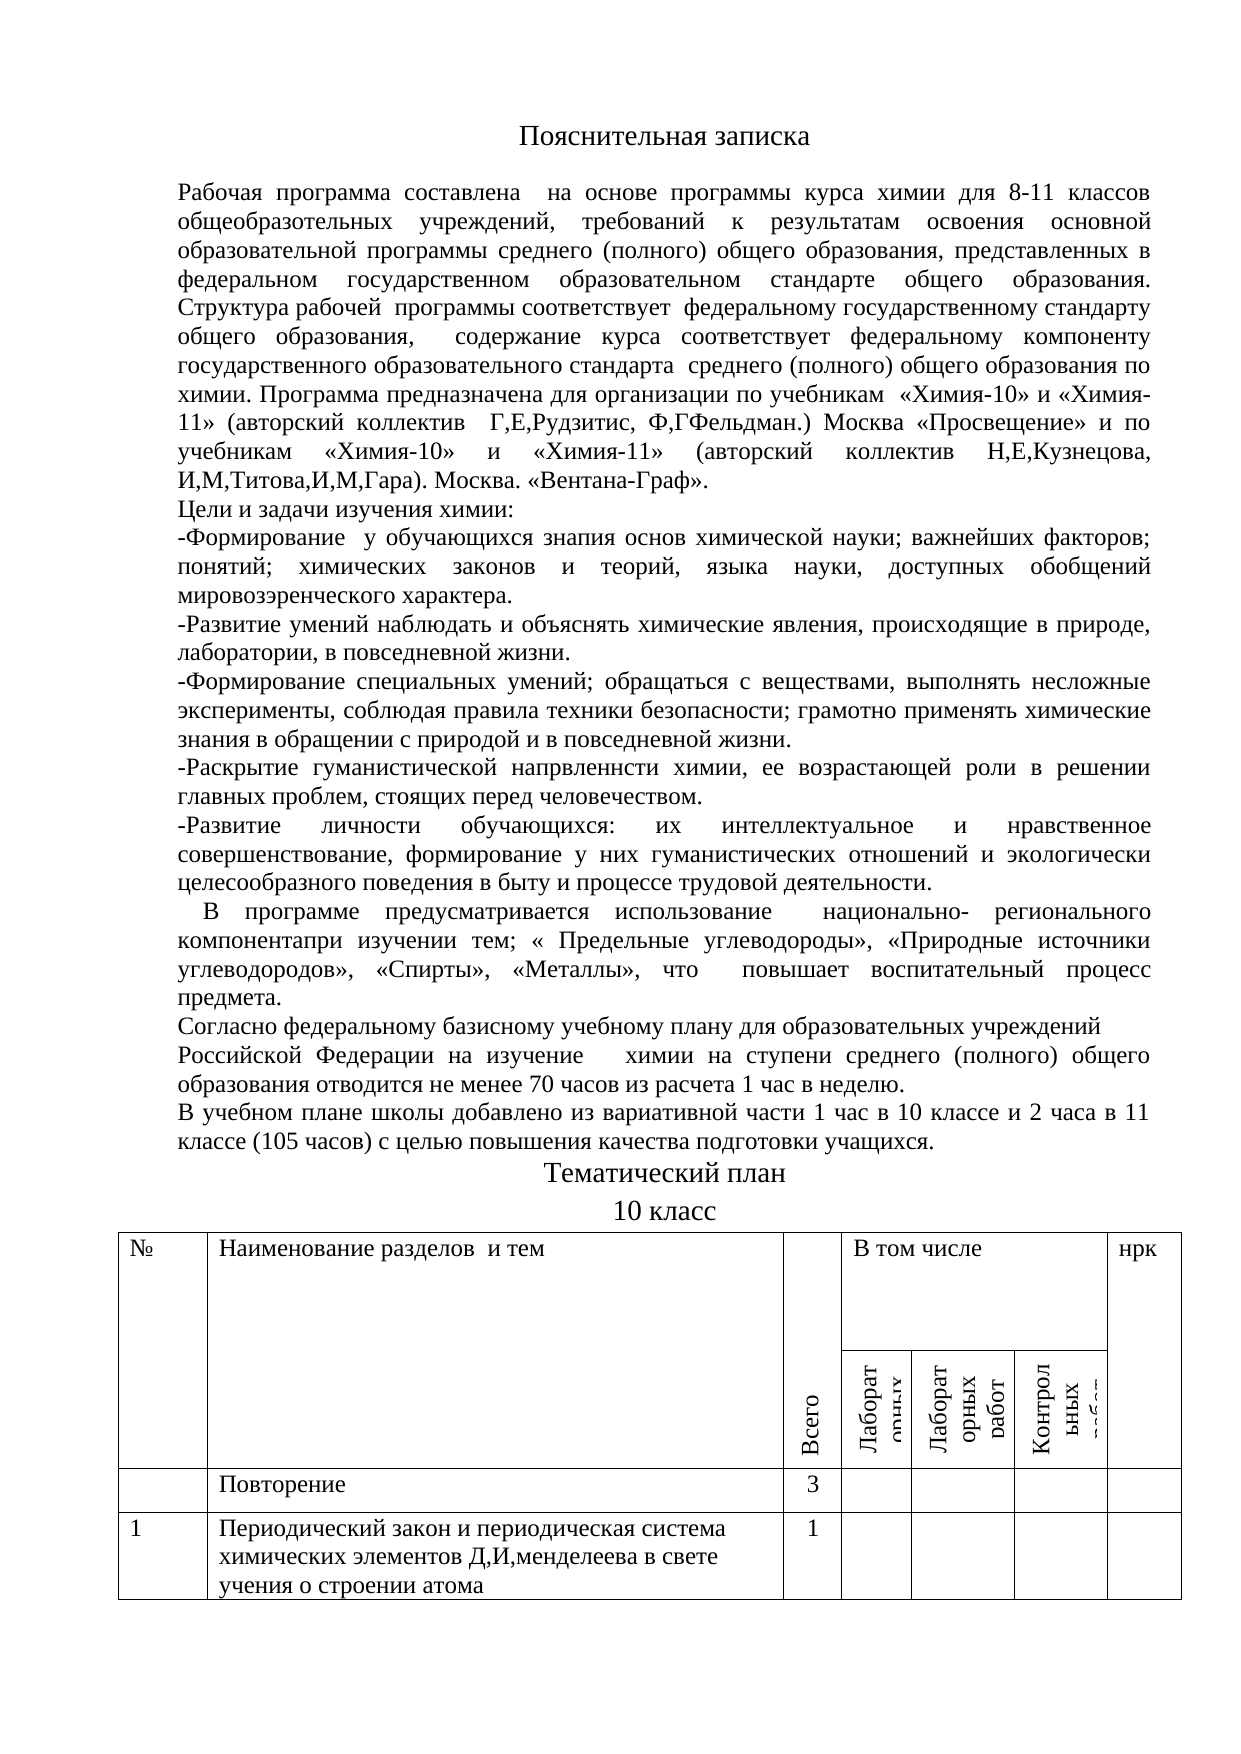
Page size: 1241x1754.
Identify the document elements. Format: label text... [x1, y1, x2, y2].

table_cell 1 [784, 1513, 841, 1599]
table_cell [912, 1513, 1014, 1599]
table_cell Лабораторных работ [842, 1351, 911, 1468]
table_cell 3 [784, 1469, 841, 1512]
text Цели и задачи изучения химии: [177, 494, 1152, 522]
table_cell [842, 1469, 911, 1512]
table_cell [1015, 1469, 1107, 1512]
text В учебном плане школы добавлено из вариативной части 1 час в 10 классе и 2 часа в 11 классе (105 часов) с целью повышения качества подготовки учащихся. [177, 1097, 1152, 1155]
table_header В том числе [842, 1233, 1107, 1350]
text -Формирование у обучающихся знапия основ химической науки; важнейших факторов; понятий; химических законов и теорий, языка науки, доступных обобщений мировозэренческого характера. [177, 522, 1152, 609]
table_header Всего [784, 1233, 841, 1468]
table_cell [119, 1469, 207, 1512]
table_cell [1108, 1513, 1181, 1599]
text Согласно федеральному базисному учебному плану для образовательных учреждений [177, 1011, 1152, 1040]
table_cell Повторение [208, 1469, 783, 1512]
text В программе предусматривается использование национально- регионального компонентапри изучении тем; « Предельные углеводороды», «Природные источники углеводородов», «Спирты», «Металлы», что повышает воспитательный процесс предмета. [177, 896, 1152, 1011]
table_cell [1015, 1513, 1107, 1599]
table_cell [912, 1469, 1014, 1512]
table_cell Периодический закон и периодическая система химических элементов Д,И,менделеева в свете учения о строении атома [208, 1513, 783, 1599]
table_cell [1108, 1469, 1181, 1512]
text -Развитие умений наблюдать и объяснять химические явления, происходящие в природе, лаборатории, в повседневной жизни. [177, 609, 1152, 666]
table_cell 1 [119, 1513, 207, 1599]
text 10 класс [177, 1193, 1152, 1227]
text Рабочая программа составлена на основе программы курса химии для 8-11 классов общеобразотельных учреждений, требований к результатам освоения основной образовательной программы среднего (полного) общего образования, представленных в федеральном государственном образовательном стандарте общего образования. Структура рабочей программы соответствует федеральному государственному стандарту общего образования, содержание курса соответствует федеральному компоненту государственного образовательного стандарта среднего (полного) общего образования по химии. Программа предназначена для организации по учебникам «Химия-10» и «Химия-11» (авторский коллектив Г,Е,Рудзитис, Ф,ГФельдман.) Москва «Просвещение» и по учебникам «Химия-10» и «Химия-11» (авторский коллектив Н,Е,Кузнецова, И,М,Титова,И,М,Гара). Москва. «Вентана-Граф». [177, 177, 1152, 494]
table_header Наименование разделов и тем [208, 1233, 783, 1468]
text -Развитие личности обучающихся: их интеллектуальное и нравственное совершенствование, формирование у них гуманистических отношений и экологически целесообразного поведения в быту и процессе трудовой деятельности. [177, 810, 1152, 896]
table_cell [842, 1513, 911, 1599]
table_cell Лабораторных работ [912, 1351, 1014, 1468]
table_cell Контрольных работ [1015, 1351, 1107, 1468]
text Пояснительная записка [177, 118, 1152, 152]
text -Раскрытие гуманистической напрвленнсти химии, ее возрастающей роли в решении главных проблем, стоящих перед человечеством. [177, 752, 1152, 810]
table_header № [119, 1233, 207, 1468]
text -Формирование специальных умений; обращаться с веществами, выполнять несложные эксперименты, соблюдая правила техники безопасности; грамотно применять химические знания в обращении с природой и в повседневной жизни. [177, 666, 1152, 752]
text Тематический план [177, 1155, 1152, 1188]
table_header нрк [1108, 1233, 1181, 1468]
text Российской Федерации на изучение химии на ступени среднего (полного) общего образования отводится не менее 70 часов из расчета 1 час в неделю. [177, 1040, 1152, 1097]
